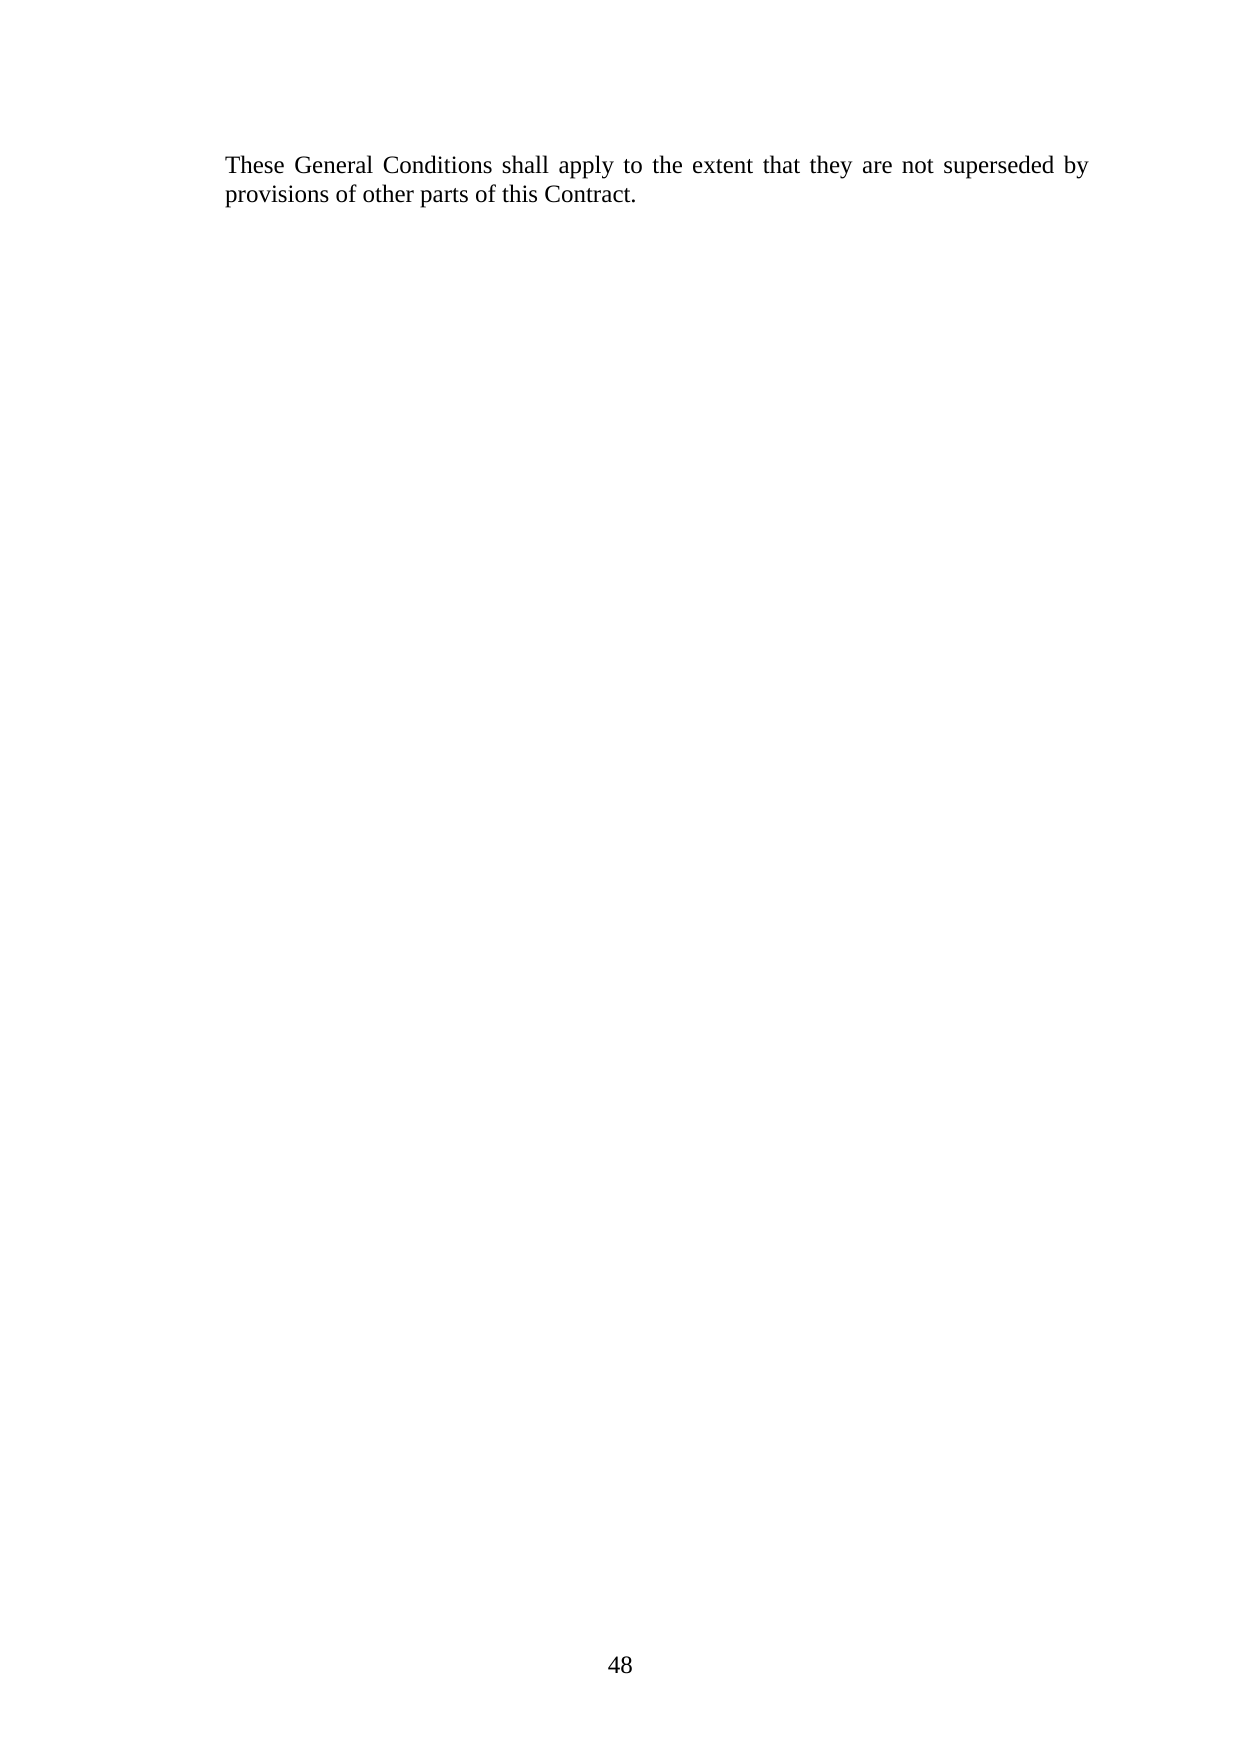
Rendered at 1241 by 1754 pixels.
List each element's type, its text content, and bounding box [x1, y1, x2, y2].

text These General Conditions shall apply to the extent that they are not superseded by provisions of other parts of this Contract. [225, 150, 1090, 207]
